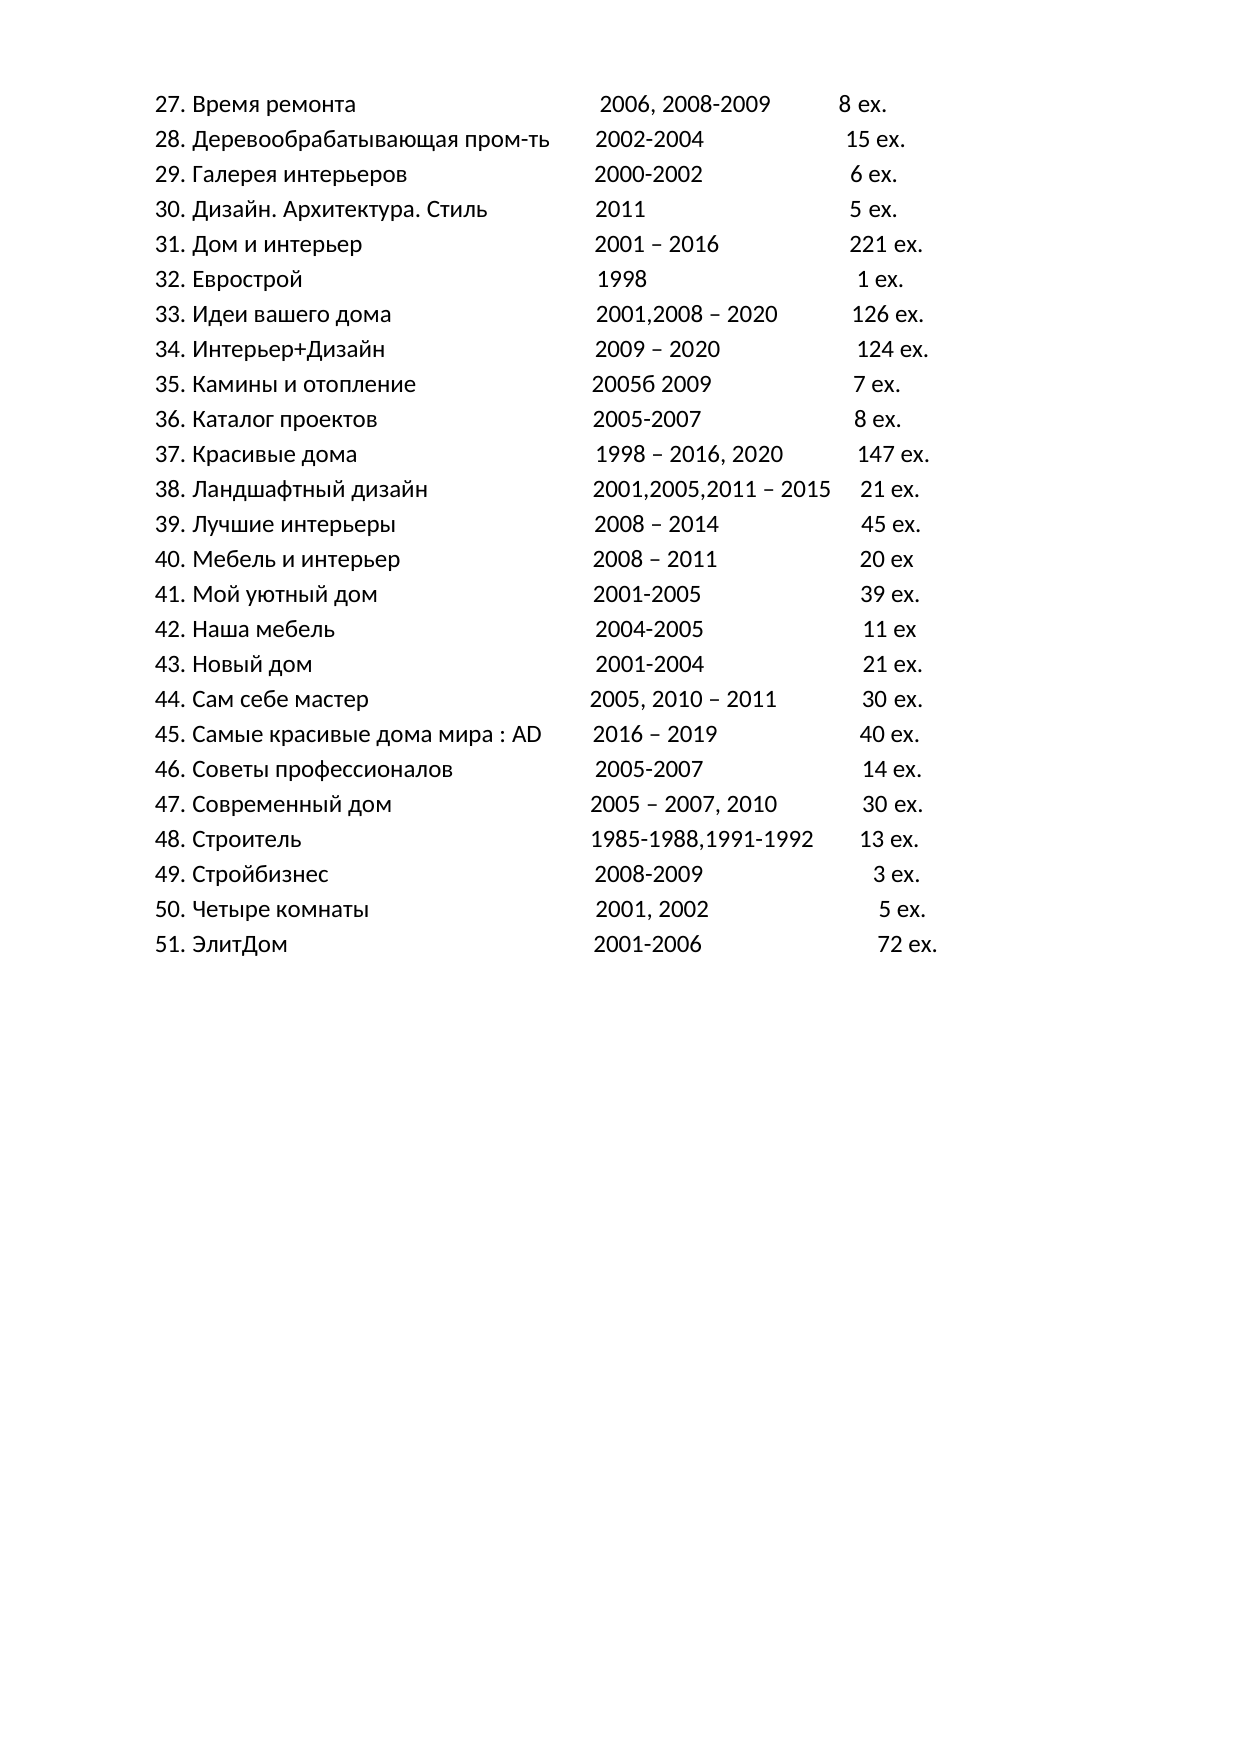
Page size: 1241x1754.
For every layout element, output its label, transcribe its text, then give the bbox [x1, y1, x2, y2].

list Сам себе мастер 2005, 2010 – 2011 30 ex. [154, 684, 1152, 714]
list Время ремонта 2006, 2008-2009 8 ex. [154, 89, 1152, 119]
list Стройбизнес 2008-2009 3 ех. [154, 859, 1152, 889]
list Cтроитель 1985-1988,1991-1992 13 ех. [154, 824, 1152, 854]
list Камины и отопление 2005б 2009 7 ех. [154, 369, 1152, 399]
list Деревообрабатывающая пром-ть 2002-2004 15 ех. [154, 124, 1152, 154]
list Дом и интерьер 2001 – 2016 221 ex. [154, 229, 1152, 259]
list Cамые красивые дома мира : AD 2016 – 2019 40 ex. [154, 719, 1152, 749]
list ЭлитДом 2001-2006 72 ех. [154, 929, 1152, 959]
list Новый дом 2001-2004 21 ех. [154, 649, 1152, 679]
list Ландшафтный дизайн 2001,2005,2011 – 2015 21 ex. [154, 474, 1152, 504]
list Дизайн. Архитектура. Стиль 2011 5 ex. [154, 194, 1152, 224]
list Мой уютный дом 2001-2005 39 ех. [154, 579, 1152, 609]
list Еврострой 1998 1 ех. [154, 264, 1152, 294]
list Наша мебель 2004-2005 11 ех [154, 614, 1152, 644]
list Мебель и интерьер 2008 – 2011 20 ex [154, 544, 1152, 574]
list Красивые дома 1998 – 2016, 2020 147 ex. [154, 439, 1152, 469]
list Четыре комнаты 2001, 2002 5 ex. [154, 894, 1152, 924]
list Лучшие интерьеры 2008 – 2014 45 ex. [154, 509, 1152, 539]
list Идеи вашего дома 2001,2008 – 2020 126 ex. [154, 299, 1152, 329]
list Интерьер+Дизайн 2009 – 2020 124 ex. [154, 334, 1152, 364]
list Советы профессионалов 2005-2007 14 ех. [154, 754, 1152, 784]
list Cовременный дом 2005 – 2007, 2010 30 ex. [154, 789, 1152, 819]
list Каталог проектов 2005-2007 8 ех. [154, 404, 1152, 434]
list Галерея интерьеров 2000-2002 6 ех. [154, 159, 1152, 189]
